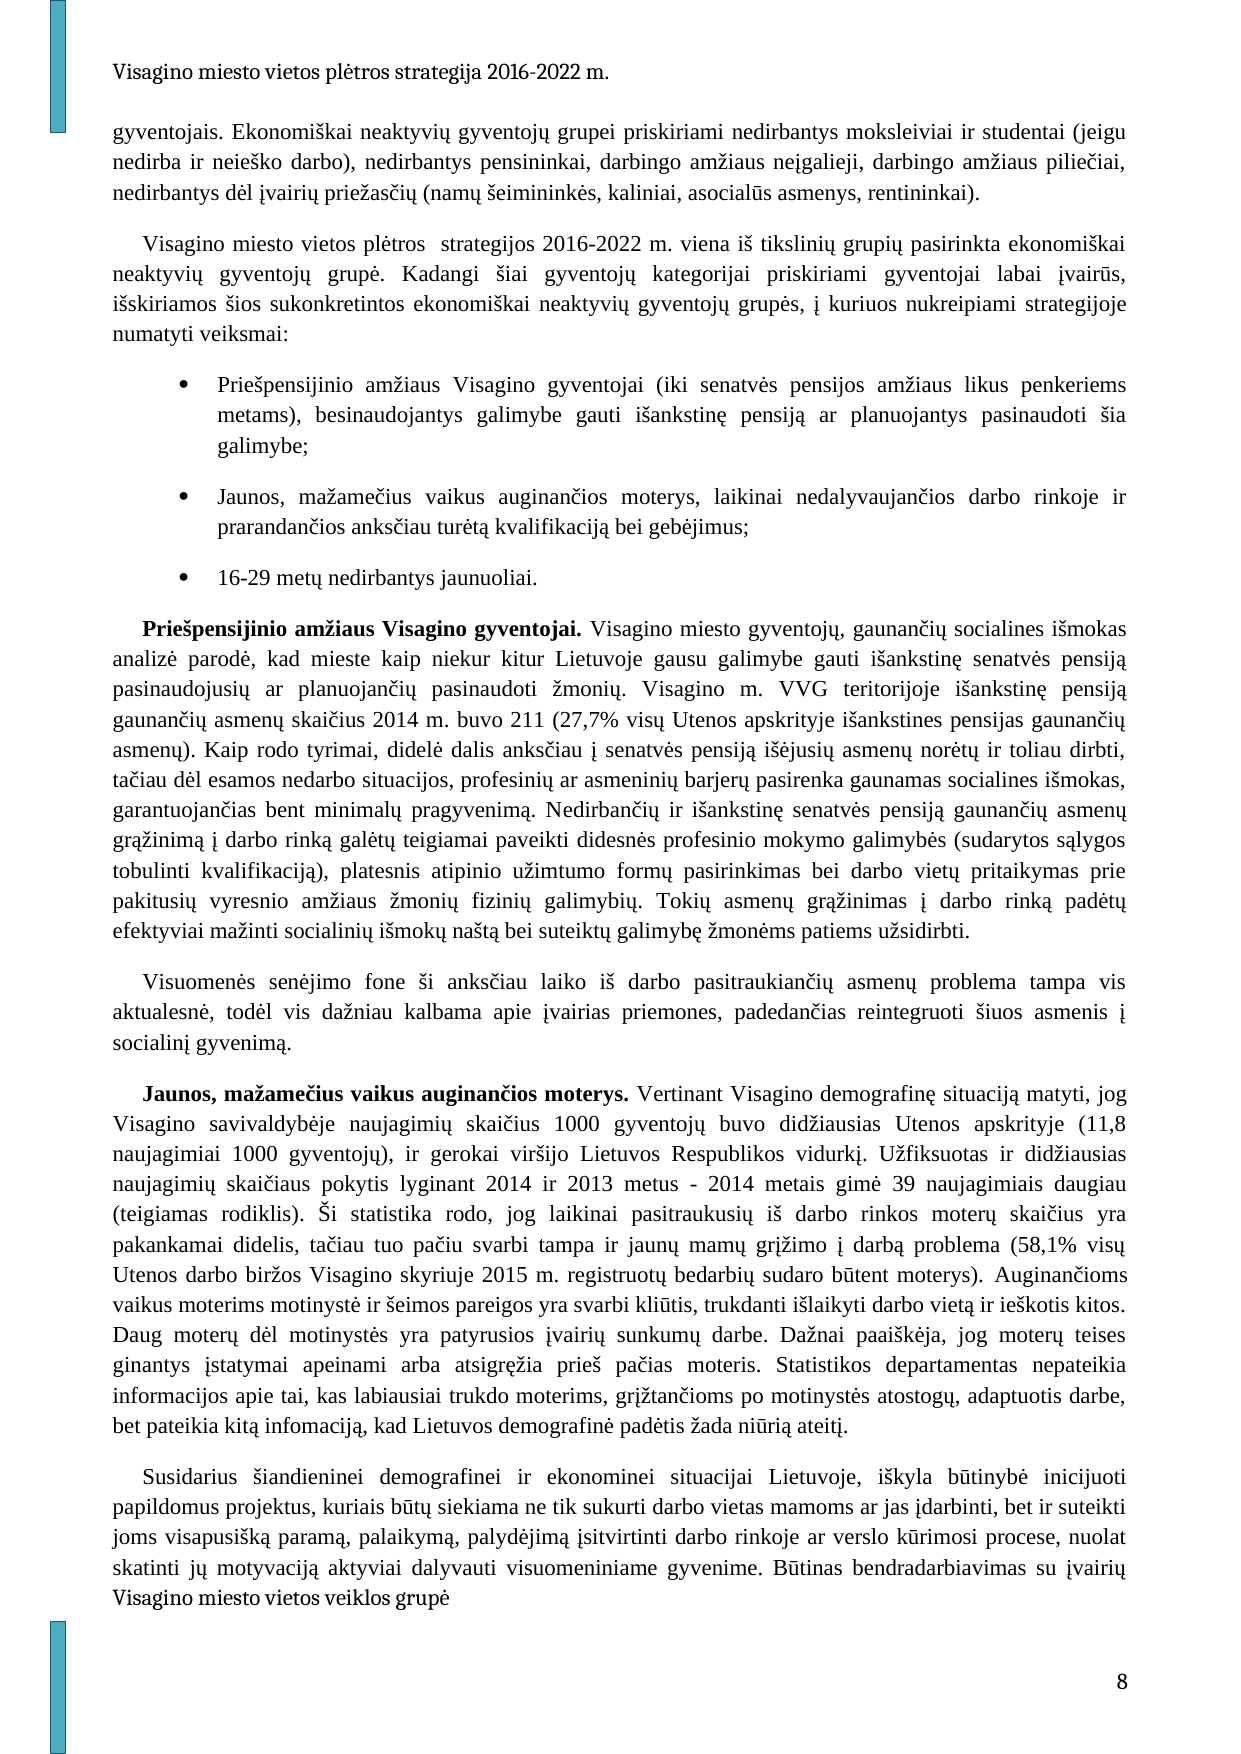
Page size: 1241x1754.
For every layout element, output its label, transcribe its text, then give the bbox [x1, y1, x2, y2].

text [112, 1463, 1128, 1580]
list Jaunos, mažamečius vaikus auginančios moterys, laikinai nedalyvaujančios darbo rinkoje ir prarandančios anksčiau turėtą kvalifikaciją bei gebėjimus; [179, 483, 1128, 539]
text Jaunos, mažamečius vaikus auginančios moterys. Vertinant Visagino demografinę situaciją matyti, jog Visagino savivaldybėje naujagimių skaičius 1000 gyventojų buvo didžiausias Utenos apskrityje (11,8 naujagimiai 1000 gyventojų), ir gerokai viršijo Lietuvos Respublikos vidurkį. Užfiksuotas ir didžiausias naujagimių skaičiaus pokytis lyginant 2014 ir 2013 metus - 2014 metais gimė 39 naujagimiais daugiau (teigiamas rodiklis). Ši statistika rodo, jog laikinai pasitraukusių iš darbo rinkos moterų skaičius yra pakankamai didelis, tačiau tuo pačiu svarbi tampa ir jaunų mamų grįžimo į darbą problema (58,1% visų Utenos darbo biržos Visagino skyriuje 2015 m. registruotų bedarbių sudaro būtent moterys). Auginančioms vaikus moterims motinystė ir šeimos pareigos yra svarbi kliūtis, trukdanti išlaikyti darbo vietą ir ieškotis kitos. Daug moterų dėl motinystės yra patyrusios įvairių sunkumų darbe. Dažnai paaiškėja, jog moterų teises ginantys įstatymai apeinami arba atsigręžia prieš pačias moteris. Statistikos departamentas nepateikia informacijos apie tai, kas labiausiai trukdo moterims, grįžtančioms po motinystės atostogų, adaptuotis darbe, bet pateikia kitą infomaciją, kad Lietuvos demografinė padėtis žada niūrią ateitį. [112, 1079, 1128, 1438]
text Visagino miesto vietos plėtros strategijos 2016-2022 m. viena iš tikslinių grupių pasirinkta ekonomiškai neaktyvių gyventojų grupė. Kadangi šiai gyventojų kategorijai priskiriami gyventojai labai įvairūs, išskiriamos šios sukonkretintos ekonomiškai neaktyvių gyventojų grupės, į kuriuos nukreipiami strategijoje numatyti veiksmai: [112, 229, 1128, 347]
text Priešpensijinio amžiaus Visagino gyventojai. Visagino miesto gyventojų, gaunančių socialines išmokas analizė parodė, kad mieste kaip niekur kitur Lietuvoje gausu galimybe gauti išankstinę senatvės pensiją pasinaudojusių ar planuojančių pasinaudoti žmonių. Visagino m. VVG teritorijoje išankstinę pensiją gaunančių asmenų skaičius 2014 m. buvo 211 (27,7% visų Utenos apskrityje išankstines pensijas gaunančių asmenų). Kaip rodo tyrimai, didelė dalis anksčiau į senatvės pensiją išėjusių asmenų norėtų ir toliau dirbti, tačiau dėl esamos nedarbo situacijos, profesinių ar asmeninių barjerų pasirenka gaunamas socialines išmokas, garantuojančias bent minimalų pragyvenimą. Nedirbančių ir išankstinę senatvės pensiją gaunančių asmenų grąžinimą į darbo rinką galėtų teigiamai paveikti didesnės profesinio mokymo galimybės (sudarytos sąlygos tobulinti kvalifikaciją), platesnis atipinio užimtumo formų pasirinkimas bei darbo vietų pritaikymas prie pakitusių vyresnio amžiaus žmonių fizinių galimybių. Tokių asmenų grąžinimas į darbo rinką padėtų efektyviai mažinti socialinių išmokų naštą bei suteiktų galimybę žmonėms patiems užsidirbti. [112, 615, 1128, 943]
list 16-29 metų nedirbantys jaunuoliai. [179, 564, 1128, 590]
text Visuomenės senėjimo fone ši anksčiau laiko iš darbo pasitraukiančių asmenų problema tampa vis aktualesnė, todėl vis dažniau kalbama apie įvairias priemones, padedančias reintegruoti šiuos asmenis į socialinį gyvenimą. [112, 968, 1128, 1055]
list Priešpensijinio amžiaus Visagino gyventojai (iki senatvės pensijos amžiaus likus penkeriems metams), besinaudojantys galimybe gauti išankstinę pensiją ar planuojantys pasinaudoti šia galimybe; [179, 371, 1128, 458]
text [112, 118, 1128, 205]
